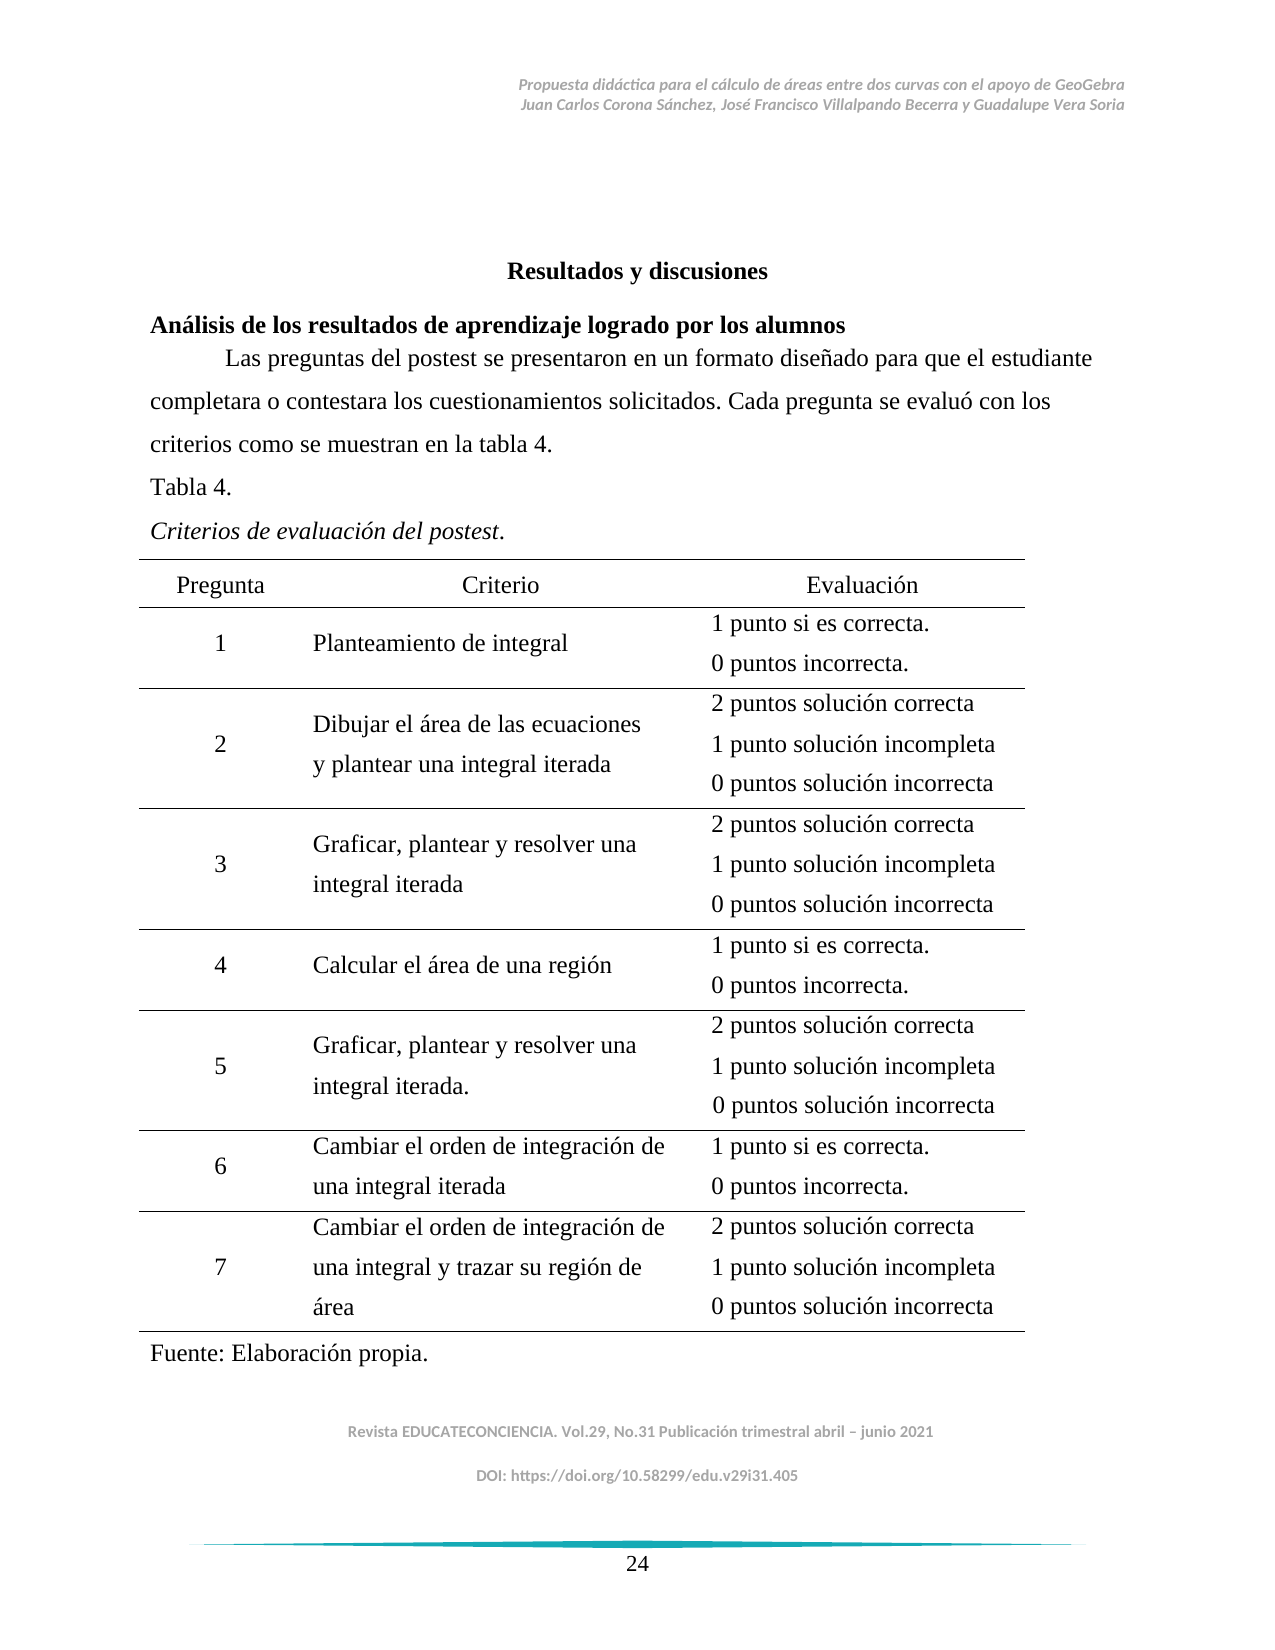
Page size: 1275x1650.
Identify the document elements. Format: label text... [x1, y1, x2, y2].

table_header Criterio [289, 560, 688, 607]
table_cell 6 [139, 1131, 289, 1211]
table_cell Calcular el área de una región [289, 930, 688, 1009]
table_cell Graficar, plantear y resolver una integral iterada [289, 809, 688, 929]
table_cell 2 puntos solución correcta 1 punto solución incompleta 0 puntos solución incorrecta [688, 1011, 1025, 1130]
table_cell 2 puntos solución correcta 1 punto solución incompleta 0 puntos solución incorrecta [688, 809, 1025, 929]
text Análisis de los resultados de aprendizaje logrado por los alumnos [150, 310, 1223, 339]
table_cell 2 puntos solución correcta 1 punto solución incompleta 0 puntos solución incorrecta [688, 1212, 1025, 1331]
table_cell 1 punto si es correcta. 0 puntos incorrecta. [688, 1131, 1025, 1211]
table_cell 3 [139, 809, 289, 929]
table_cell 2 [139, 689, 289, 808]
text Criterios de evaluación del postest. [150, 516, 1223, 545]
text Tabla 4. [150, 473, 1223, 501]
table_cell 2 puntos solución correcta 1 punto solución incompleta 0 puntos solución incorrecta [688, 689, 1025, 808]
subtitle Resultados y discusiones [168, 256, 1107, 285]
table_cell Cambiar el orden de integración de una integral iterada [289, 1131, 688, 1211]
text Fuente: Elaboración propia. [150, 1338, 1223, 1367]
table_cell 5 [139, 1011, 289, 1130]
table_cell 1 punto si es correcta. 0 puntos incorrecta. [688, 930, 1025, 1009]
table_cell Dibujar el área de las ecuaciones y plantear una integral iterada [289, 689, 688, 808]
table_cell 7 [139, 1212, 289, 1331]
table_header Pregunta [139, 560, 289, 607]
table_header Evaluación [688, 560, 1025, 607]
text Las preguntas del postest se presentaron en un formato diseñado para que el estudiante completara o contestara los cuestionamientos solicitados. Cada pregunta se evaluó con los criterios como se muestran en la tabla 4. [150, 343, 1093, 458]
table_cell 1 [139, 608, 289, 688]
table_cell 4 [139, 930, 289, 1009]
table_cell Planteamiento de integral [289, 608, 688, 688]
table_cell 1 punto si es correcta. 0 puntos incorrecta. [688, 608, 1025, 688]
text Revista EDUCATECONCIENCIA. Vol.29, No.31 Publicación trimestral abril – junio 2021 DOI: https://doi.org/10.58299/edu.v29i31.405 [348, 1421, 936, 1485]
table_cell Cambiar el orden de integración de una integral y trazar su región de área [289, 1212, 688, 1331]
table_cell Graficar, plantear y resolver una integral iterada. [289, 1011, 688, 1130]
